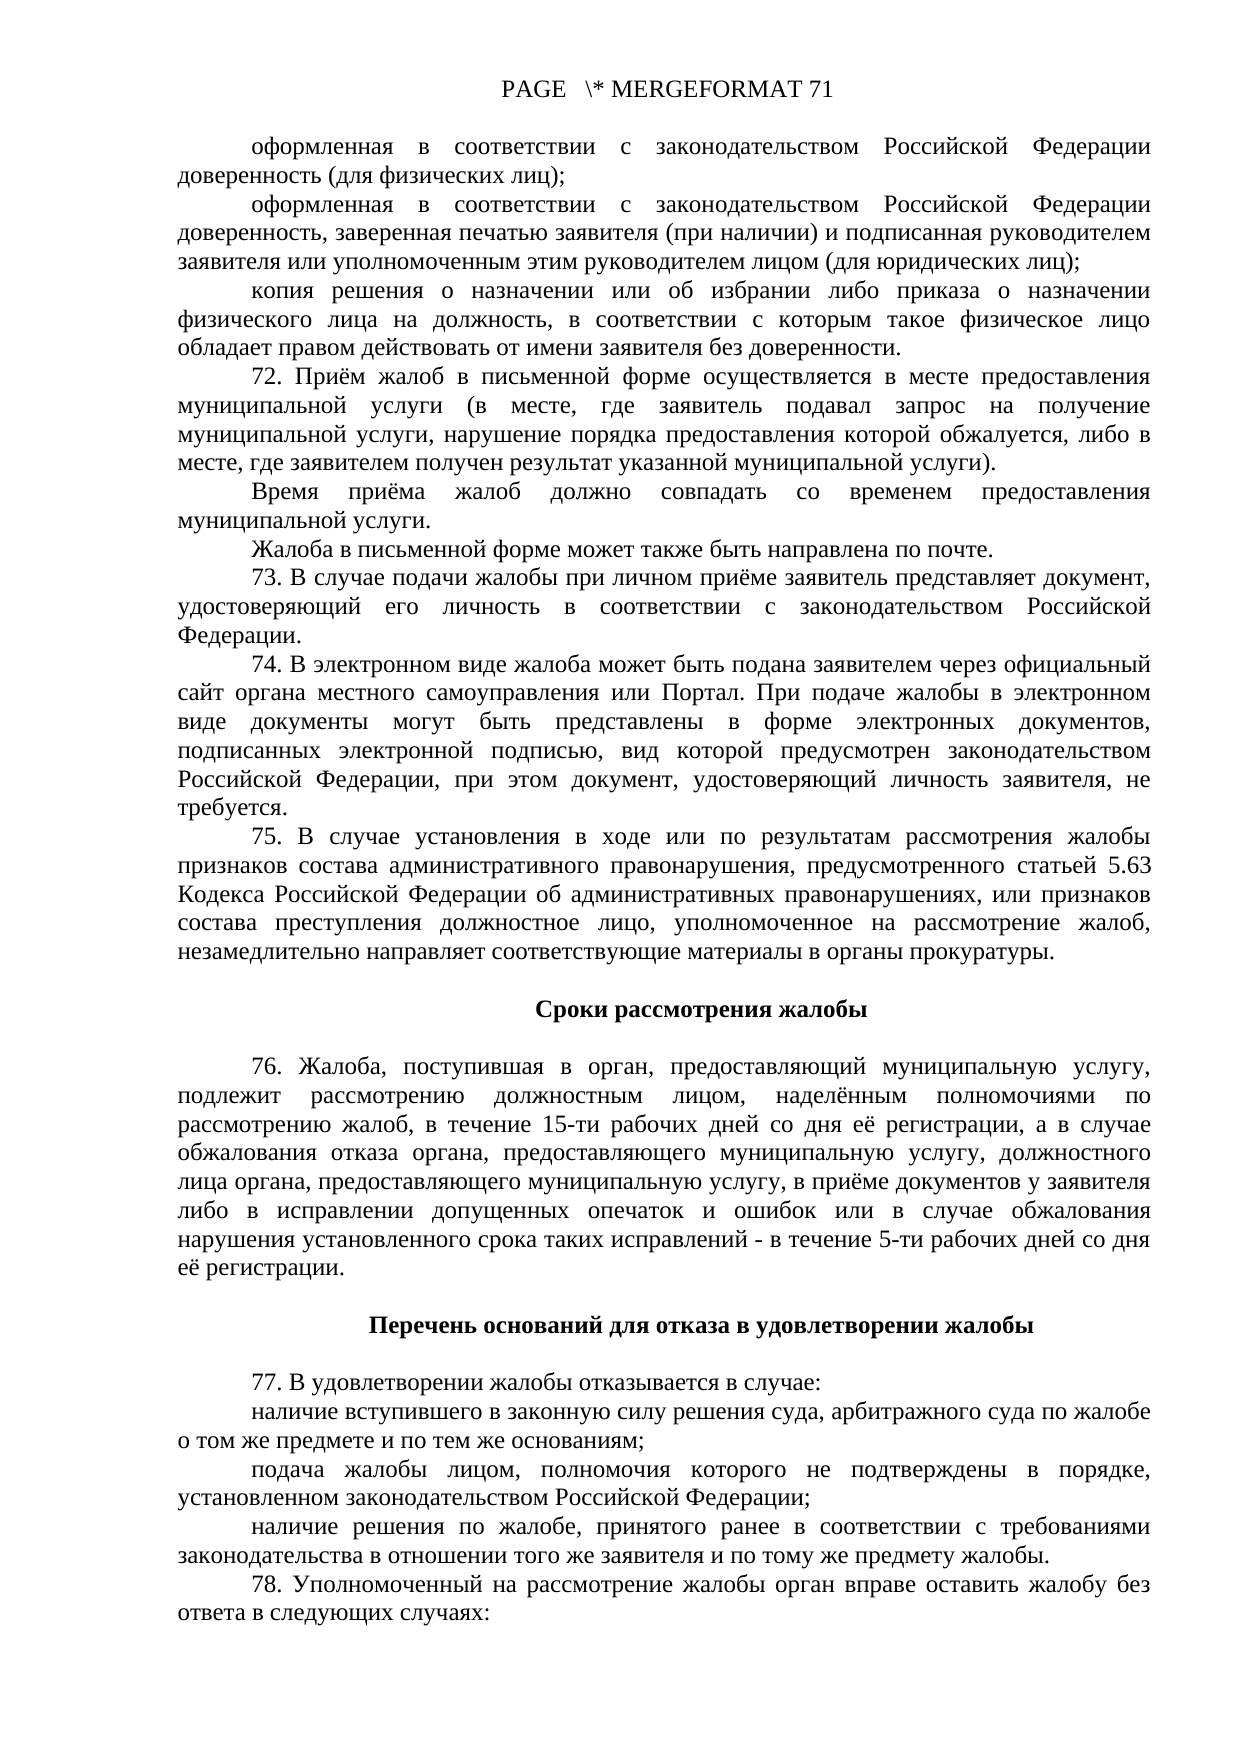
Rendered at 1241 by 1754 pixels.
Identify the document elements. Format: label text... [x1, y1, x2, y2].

text наличие решения по жалобе, принятого ранее в соответствии с требованиями законодательства в отношении того же заявителя и по тому же предмету жалобы. [177, 1511, 1152, 1569]
text 72. Приём жалоб в письменной форме осуществляется в месте предоставления муниципальной услуги (в месте, где заявитель подавал запрос на получение муниципальной услуги, нарушение порядка предоставления которой обжалуется, либо в месте, где заявителем получен результат указанной муниципальной услуги). [177, 361, 1152, 476]
text наличие вступившего в законную силу решения суда, арбитражного суда по жалобе о том же предмете и по тем же основаниям; [177, 1396, 1152, 1454]
text Перечень оснований для отказа в удовлетворении жалобы [177, 1310, 1152, 1339]
text 74. В электронном виде жалоба может быть подана заявителем через официальный сайт органа местного самоуправления или Портал. При подаче жалобы в электронном виде документы могут быть представлены в форме электронных документов, подписанных электронной подписью, вид которой предусмотрен законодательством Российской Федерации, при этом документ, удостоверяющий личность заявителя, не требуется. [177, 649, 1152, 821]
text 77. В удовлетворении жалобы отказывается в случае: [177, 1367, 1152, 1396]
text оформленная в соответствии с законодательством Российской Федерации доверенность, заверенная печатью заявителя (при наличии) и подписанная руководителем заявителя или уполномоченным этим руководителем лицом (для юридических лиц); [177, 189, 1152, 275]
text 78. Уполномоченный на рассмотрение жалобы орган вправе оставить жалобу без ответа в следующих случаях: [177, 1569, 1152, 1626]
text 75. В случае установления в ходе или по результатам рассмотрения жалобы признаков состава административного правонарушения, предусмотренного статьей 5.63 Кодекса Российской Федерации об административных правонарушениях, или признаков состава преступления должностное лицо, уполномоченное на рассмотрение жалоб, незамедлительно направляет соответствующие материалы в органы прокуратуры. [177, 821, 1152, 965]
text подача жалобы лицом, полномочия которого не подтверждены в порядке, установленном законодательством Российской Федерации; [177, 1454, 1152, 1511]
text 73. В случае подачи жалобы при личном приёме заявитель представляет документ, удостоверяющий его личность в соответствии с законодательством Российской Федерации. [177, 562, 1152, 649]
text Жалоба в письменной форме может также быть направлена по почте. [177, 534, 1152, 562]
text 76. Жалоба, поступившая в орган, предоставляющий муниципальную услугу, подлежит рассмотрению должностным лицом, наделённым полномочиями по рассмотрению жалоб, в течение 15-ти рабочих дней со дня её регистрации, а в случае обжалования отказа органа, предоставляющего муниципальную услугу, должностного лица органа, предоставляющего муниципальную услугу, в приёме документов у заявителя либо в исправлении допущенных опечаток и ошибок или в случае обжалования нарушения установленного срока таких исправлений - в течение 5-ти рабочих дней со дня её регистрации. [177, 1051, 1152, 1281]
text оформленная в соответствии с законодательством Российской Федерации доверенность (для физических лиц); [177, 131, 1152, 189]
text копия решения о назначении или об избрании либо приказа о назначении физического лица на должность, в соответствии с которым такое физическое лицо обладает правом действовать от имени заявителя без доверенности. [177, 275, 1152, 361]
text Сроки рассмотрения жалобы [177, 994, 1152, 1022]
text Время приёма жалоб должно совпадать со временем предоставления муниципальной услуги. [177, 476, 1152, 534]
